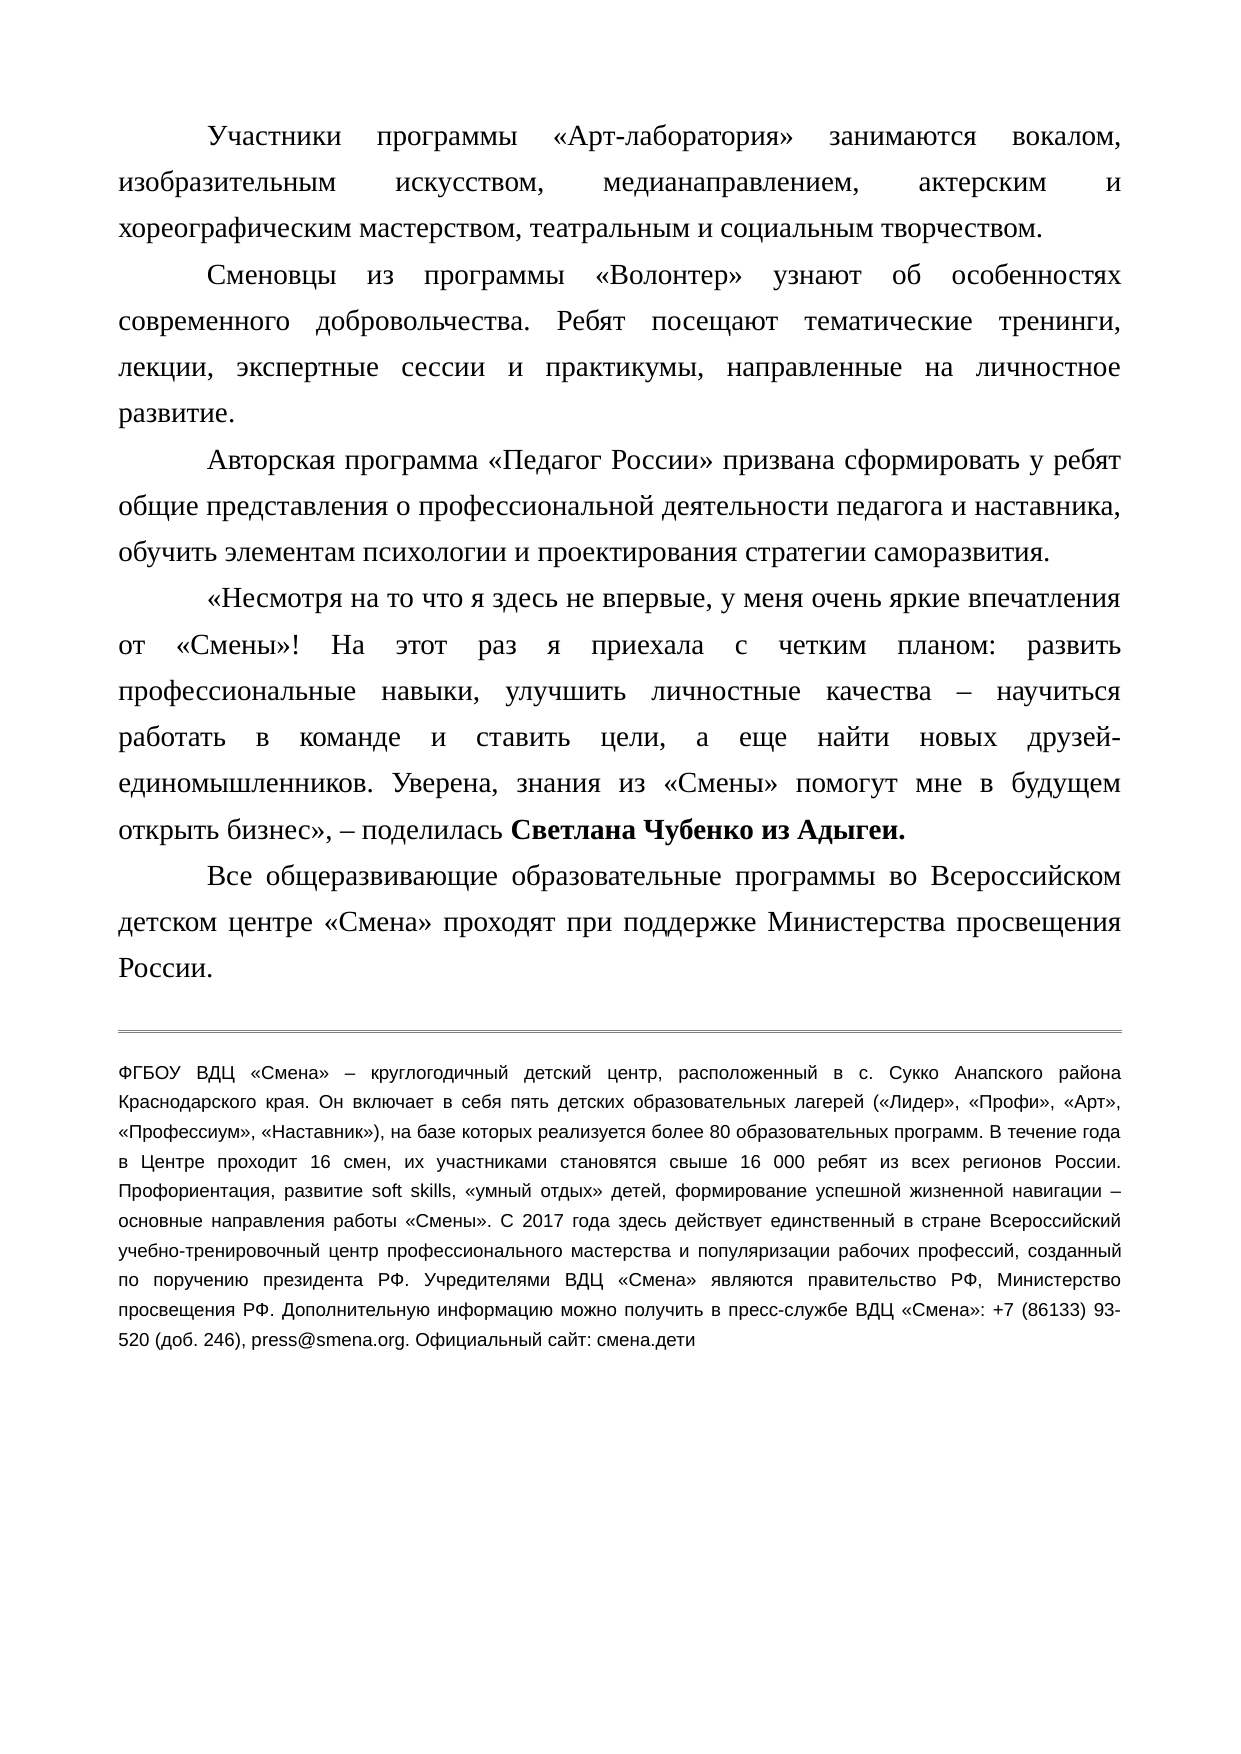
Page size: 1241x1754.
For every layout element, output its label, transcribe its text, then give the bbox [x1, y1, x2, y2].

text Участники программы «Арт-лаборатория» занимаются вокалом, изобразительным искусством, медианаправлением, актерским и хореографическим мастерством, театральным и социальным творчеством. [118, 118, 1122, 244]
text «Несмотря на то что я здесь не впервые, у меня очень яркие впечатления от «Смены»! На этот раз я приехала с четким планом: развить профессиональные навыки, улучшить личностные качества – научиться работать в команде и ставить цели, а еще найти новых друзей-единомышленников. Уверена, знания из «Смены» помогут мне в будущем открыть бизнес», – поделилась Светлана Чубенко из Адыгеи. [118, 581, 1122, 845]
text Сменовцы из программы «Волонтер» узнают об особенностях современного добровольчества. Ребят посещают тематические тренинги, лекции, экспертные сессии и практикумы, направленные на личностное развитие. [118, 257, 1122, 429]
text Все общеразвивающие образовательные программы во Всероссийском детском центре «Смена» проходят при поддержке Министерства просвещения России. [118, 858, 1122, 984]
text Авторская программа «Педагог России» призвана сформировать у ребят общие представления о профессиональной деятельности педагога и наставника, обучить элементам психологии и проектирования стратегии саморазвития. [118, 442, 1122, 568]
text ФГБОУ ВДЦ «Смена» – круглогодичный детский центр, расположенный в с. Сукко Анапского района Краснодарского края. Он включает в себя пять детских образовательных лагерей («Лидер», «Профи», «Арт», «Профессиум», «Наставник»), на базе которых реализуется более 80 образовательных программ. В течение года в Центре проходит 16 смен, их участниками становятся свыше 16 000 ребят из всех регионов России. Профориентация, развитие soft skills, «умный отдых» детей, формирование успешной жизненной навигации – основные направления работы «Смены». С 2017 года здесь действует единственный в стране Всероссийский учебно-тренировочный центр профессионального мастерства и популяризации рабочих профессий, созданный по поручению президента РФ. Учредителями ВДЦ «Смена» являются правительство РФ, Министерство просвещения РФ. Дополнительную информацию можно получить в пресс-службе ВДЦ «Смена»: +7 (86133) 93-520 (доб. 246), press@smena.org. Официальный сайт: смена.дети [118, 1061, 1122, 1350]
